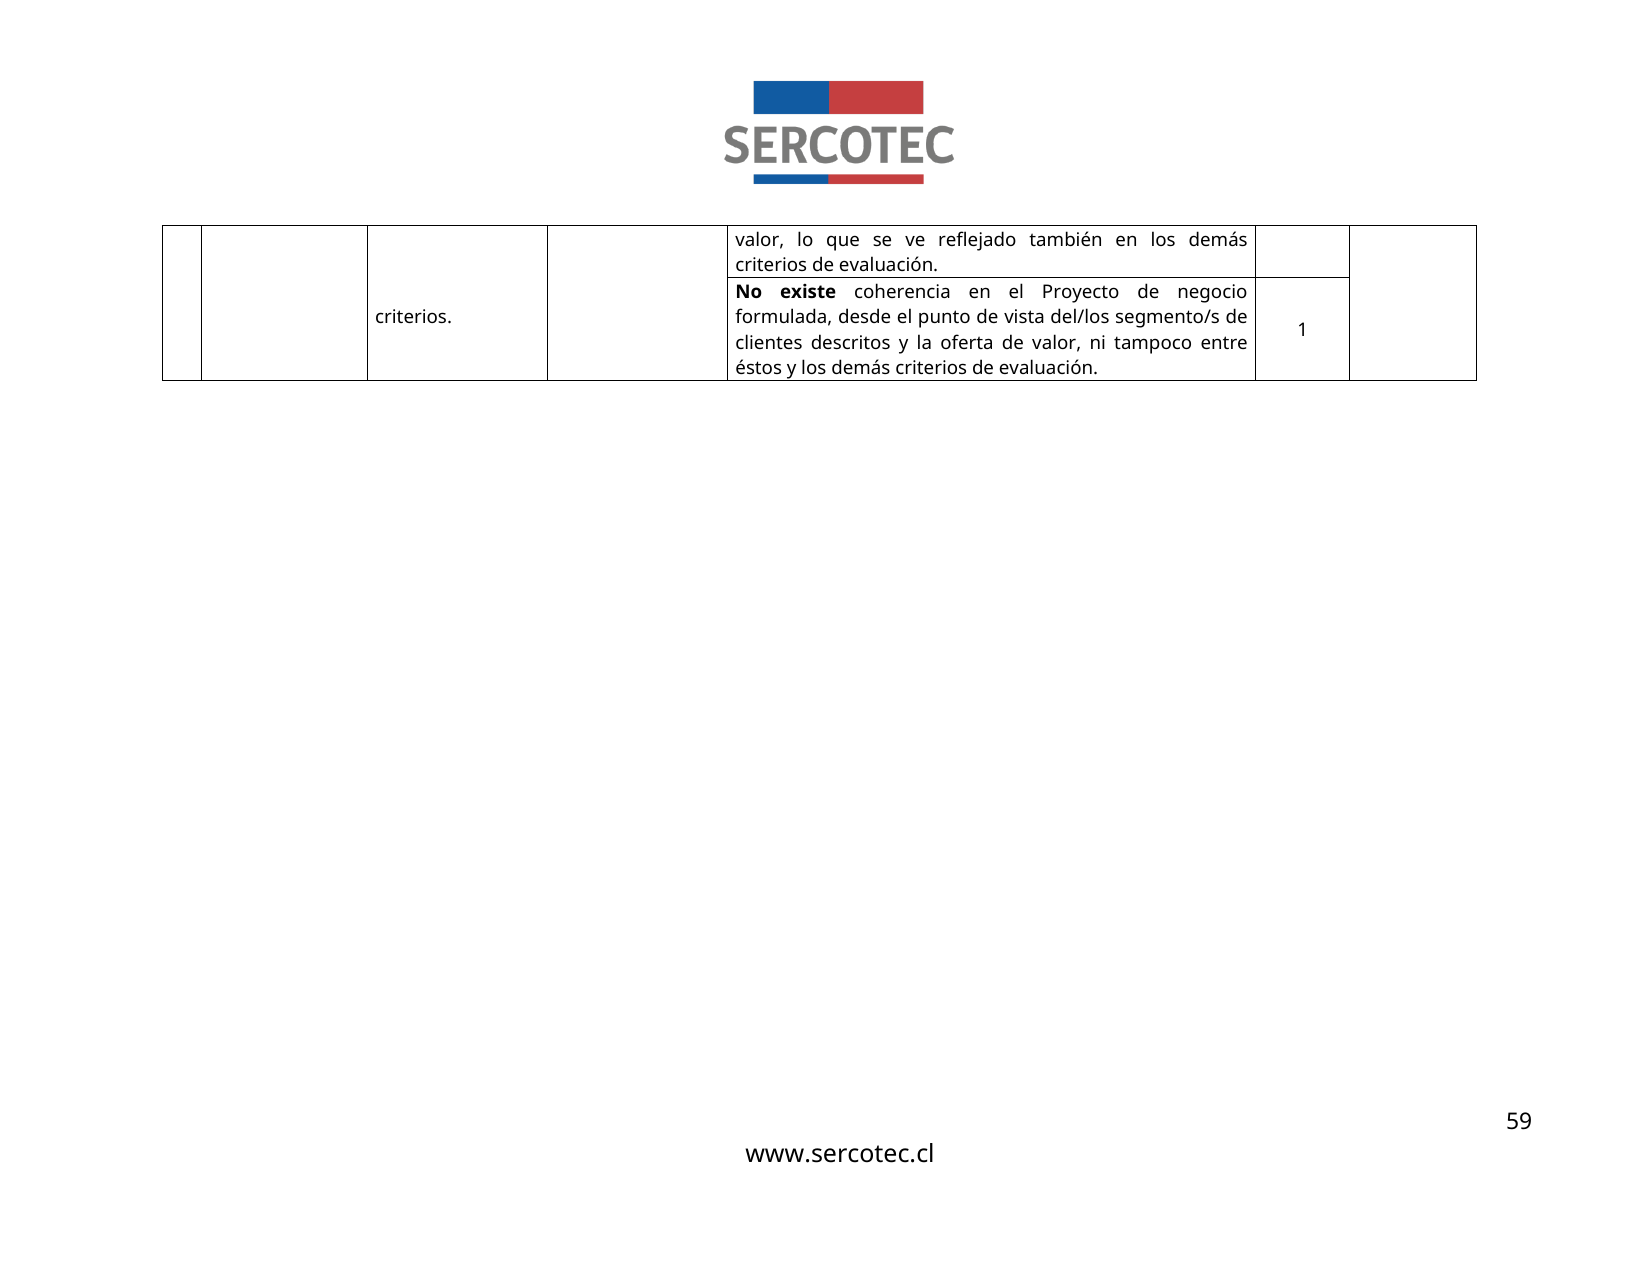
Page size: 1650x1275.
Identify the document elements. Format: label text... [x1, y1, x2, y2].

table_cell 3 [1256, 226, 1349, 277]
table_cell No existe coherencia en el Proyecto de negocio formulada, desde el punto de vista del/los segmento/s de clientes descritos y la oferta de valor, ni tampoco entre éstos y los demás criterios de evaluación. [728, 278, 1255, 380]
table_cell 1 [1256, 278, 1349, 380]
picture [714, 73, 965, 194]
